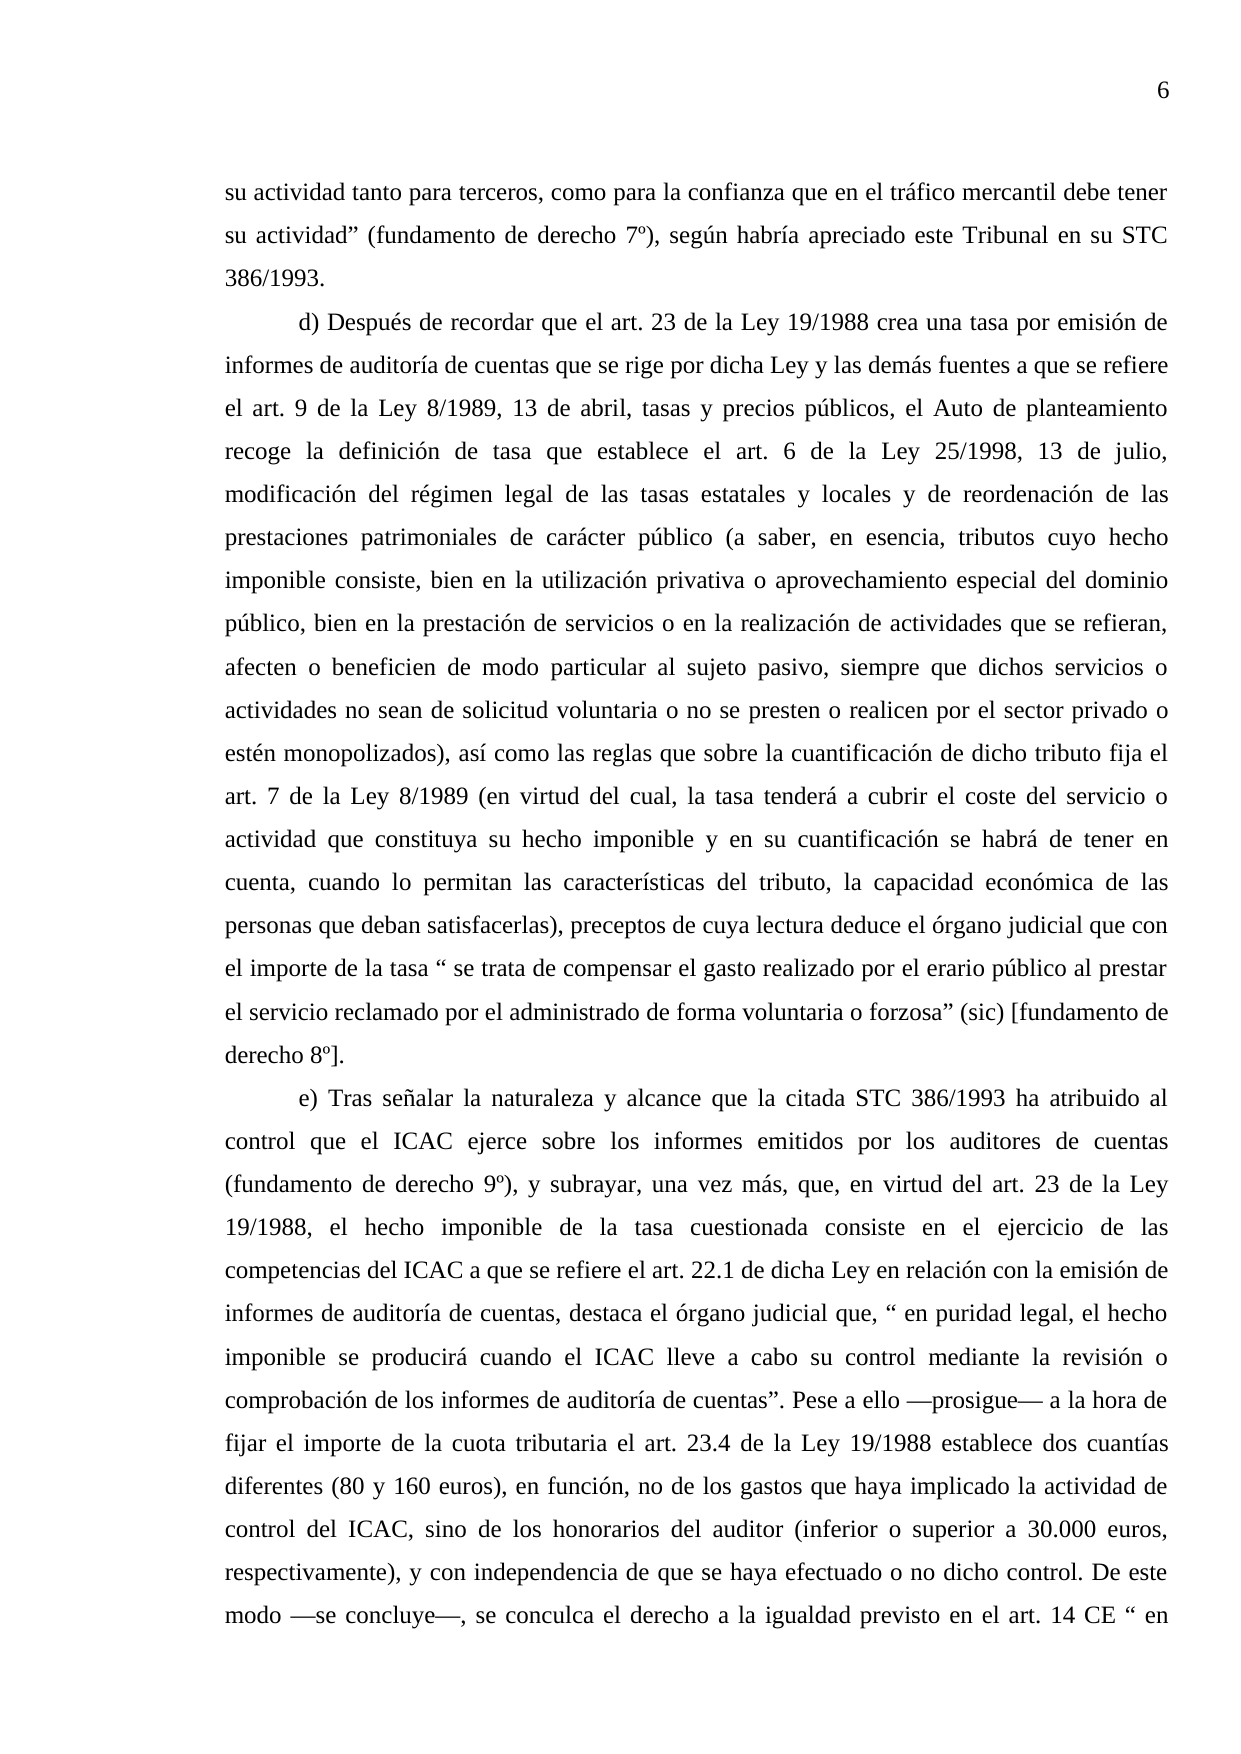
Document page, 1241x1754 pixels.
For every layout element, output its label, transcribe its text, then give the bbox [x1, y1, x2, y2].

text d) Después de recordar que el art. 23 de la Ley 19/1988 crea una tasa por emisión de informes de auditoría de cuentas que se rige por dicha Ley y las demás fuentes a que se refiere el art. 9 de la Ley 8/1989, 13 de abril, tasas y precios públicos, el Auto de planteamiento recoge la definición de tasa que establece el art. 6 de la Ley 25/1998, 13 de julio, modificación del régimen legal de las tasas estatales y locales y de reordenación de las prestaciones patrimoniales de carácter público (a saber, en esencia, tributos cuyo hecho imponible consiste, bien en la utilización privativa o aprovechamiento especial del dominio público, bien en la prestación de servicios o en la realización de actividades que se refieran, afecten o beneficien de modo particular al sujeto pasivo, siempre que dichos servicios o actividades no sean de solicitud voluntaria o no se presten o realicen por el sector privado o estén monopolizados), así como las reglas que sobre la cuantificación de dicho tributo fija el art. 7 de la Ley 8/1989 (en virtud del cual, la tasa tenderá a cubrir el coste del servicio o actividad que constituya su hecho imponible y en su cuantificación se habrá de tener en cuenta, cuando lo permitan las características del tributo, la capacidad económica de las personas que deban satisfacerlas), preceptos de cuya lectura deduce el órgano judicial que con el importe de la tasa “ se trata de compensar el gasto realizado por el erario público al prestar el servicio reclamado por el administrado de forma voluntaria o forzosa” (sic) [fundamento de derecho 8º]. [224, 307, 1169, 1068]
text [224, 177, 1169, 292]
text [224, 1083, 1169, 1629]
